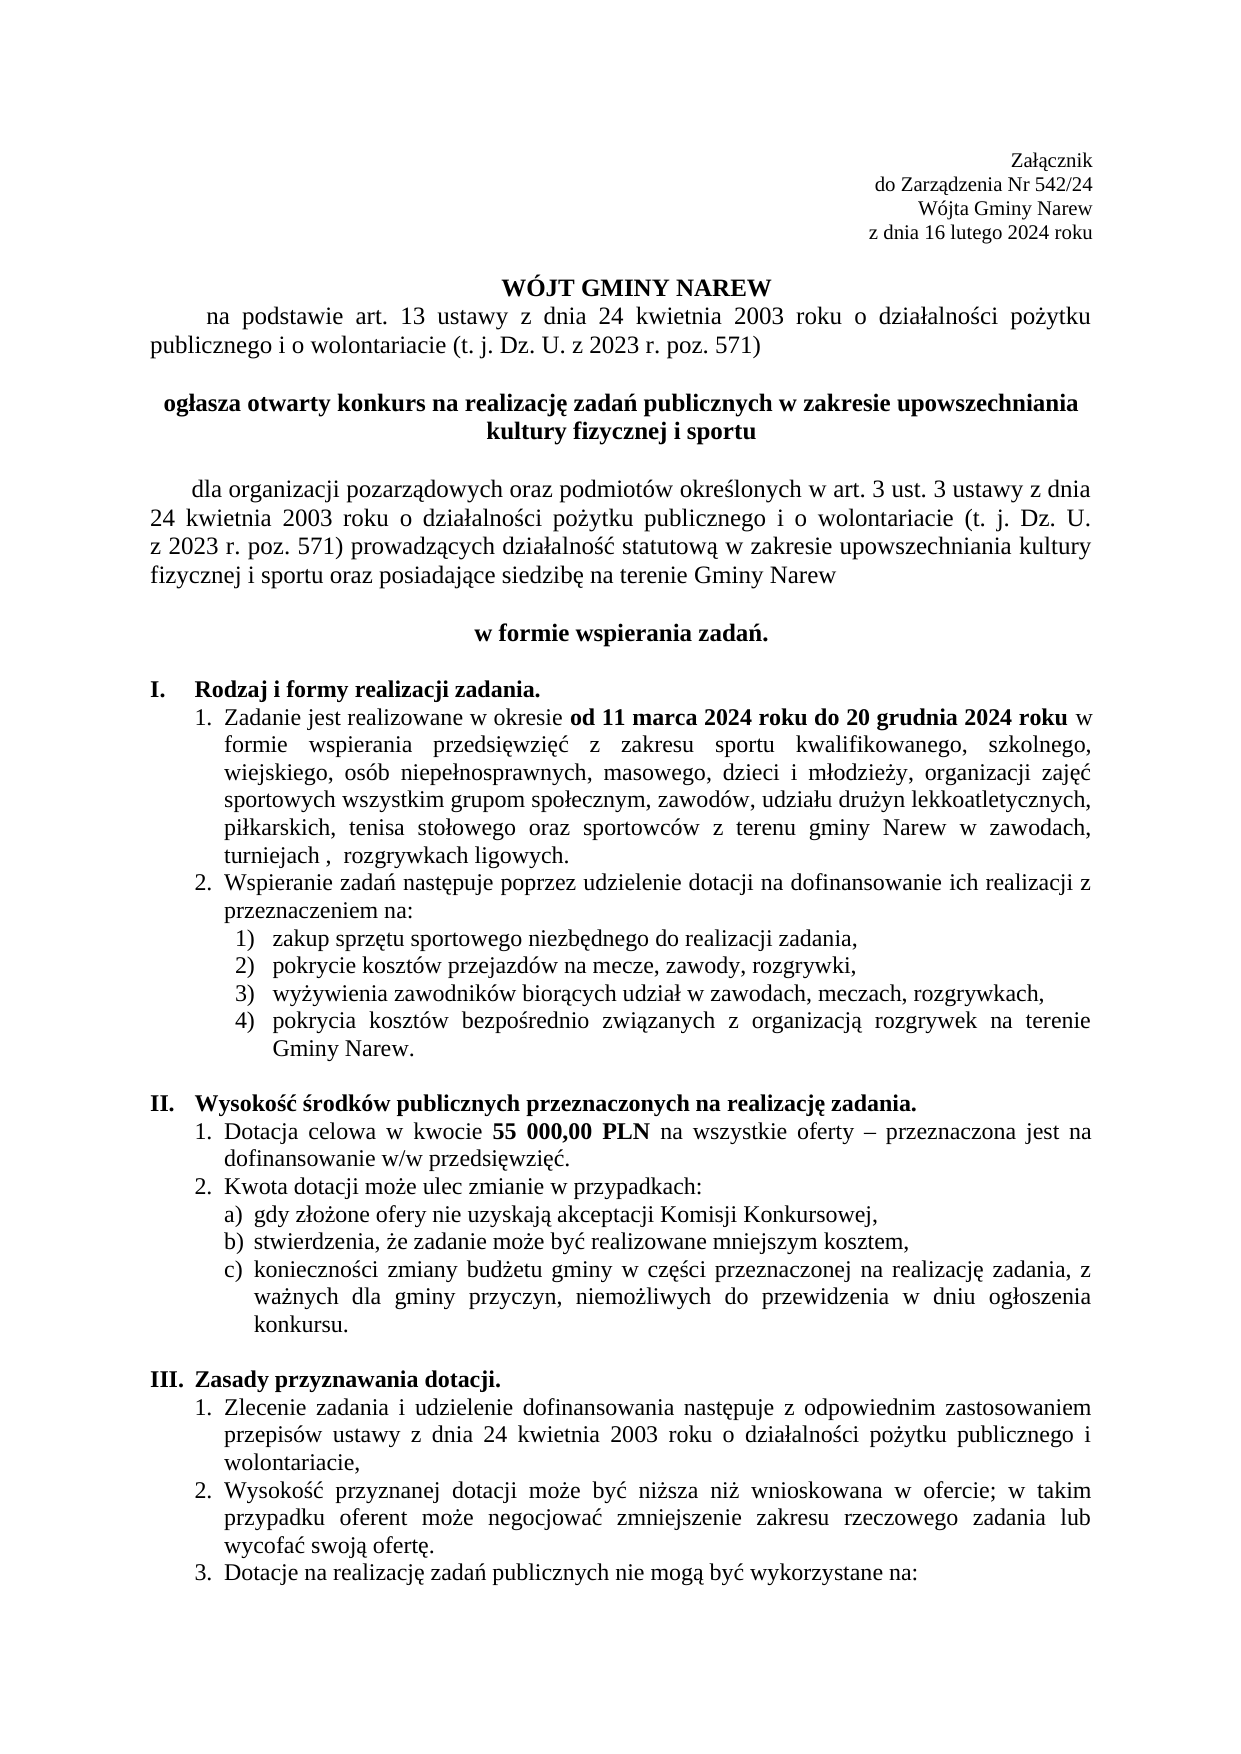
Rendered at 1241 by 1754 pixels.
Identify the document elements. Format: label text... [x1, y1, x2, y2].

list na podstawie art. 13 ustawy z dnia 24 kwietnia 2003 roku o działalności pożytku publicznego i o wolontariacie (t. j. Dz. U. z 2023 r. poz. 571) [150, 301, 1093, 359]
text 1. Zadanie jest realizowane w okresie od 11 marca 2024 roku do 20 grudnia 2024 roku w formie wspierania przedsięwzięć z zakresu sportu kwalifikowanego, szkolnego, wiejskiego, osób niepełnosprawnych, masowego, dzieci i młodzieży, organizacji zajęć sportowych wszystkim grupom społecznym, zawodów, udziału drużyn lekkoatletycznych, piłkarskich, tenisa stołowego oraz sportowców z terenu gminy Narew w zawodach, turniejach , rozgrywkach ligowych. [194, 703, 1093, 868]
list zakup sprzętu sportowego niezbędnego do realizacji zadania, [235, 923, 1093, 951]
text Załącznik [622, 148, 1093, 172]
list dla organizacji pozarządowych oraz podmiotów określonych w art. 3 ust. 3 ustawy z dnia 24 kwietnia 2003 roku o działalności pożytku publicznego i o wolontariacie (t. j. Dz. U. z 2023 r. poz. 571) prowadzących działalność statutową w zakresie upowszechniania kultury fizycznej i sportu oraz posiadające siedzibę na terenie Gminy Narew [150, 474, 1093, 589]
text 1. Zlecenie zadania i udzielenie dofinansowania następuje z odpowiednim zastosowaniem przepisów ustawy z dnia 24 kwietnia 2003 roku o działalności pożytku publicznego i wolontariacie, [194, 1393, 1093, 1476]
list ogłasza otwarty konkurs na realizację zadań publicznych w zakresie upowszechniania kultury fizycznej i sportu [150, 388, 1093, 445]
list pokrycia kosztów bezpośrednio związanych z organizacją rozgrywek na terenie Gminy Narew. [235, 1006, 1093, 1062]
list gdy złożone ofery nie uzyskają akceptacji Komisji Konkursowej, [224, 1199, 1093, 1227]
text Wójta Gminy Narew [622, 196, 1093, 220]
list wyżywienia zawodników biorących udział w zawodach, meczach, rozgrywkach, [235, 979, 1093, 1006]
list I. Rodzaj i formy realizacji zadania. [150, 675, 1093, 703]
list konieczności zmiany budżetu gminy w części przeznaczonej na realizację zadania, z ważnych dla gminy przyczyn, niemożliwych do przewidzenia w dniu ogłoszenia konkursu. [224, 1255, 1093, 1338]
list w formie wspierania zadań. [150, 618, 1093, 646]
text 2. Wysokość przyznanej dotacji może być niższa niż wnioskowana w ofercie; w takim przypadku oferent może negocjować zmniejszenie zakresu rzeczowego zadania lub wycofać swoją ofertę. [194, 1476, 1093, 1558]
text 2. Wspieranie zadań następuje poprzez udzielenie dotacji na dofinansowanie ich realizacji z przeznaczeniem na: [194, 868, 1093, 923]
list III. Zasady przyznawania dotacji. [150, 1365, 1093, 1393]
list II. Wysokość środków publicznych przeznaczonych na realizację zadania. [150, 1089, 1093, 1117]
text Wójt Gminy NAREW [150, 273, 1093, 301]
text z dnia 16 lutego 2024 roku [622, 220, 1093, 244]
list stwierdzenia, że zadanie może być realizowane mniejszym kosztem, [224, 1227, 1093, 1255]
text 2. Kwota dotacji może ulec zmianie w przypadkach: [194, 1172, 1093, 1199]
text 1. Dotacja celowa w kwocie 55 000,00 PLN na wszystkie oferty – przeznaczona jest na dofinansowanie w/w przedsięwzięć. [194, 1117, 1093, 1172]
text do Zarządzenia Nr 542/24 [622, 172, 1093, 196]
list pokrycie kosztów przejazdów na mecze, zawody, rozgrywki, [235, 951, 1093, 979]
text 3. Dotacje na realizację zadań publicznych nie mogą być wykorzystane na: [194, 1558, 1093, 1586]
